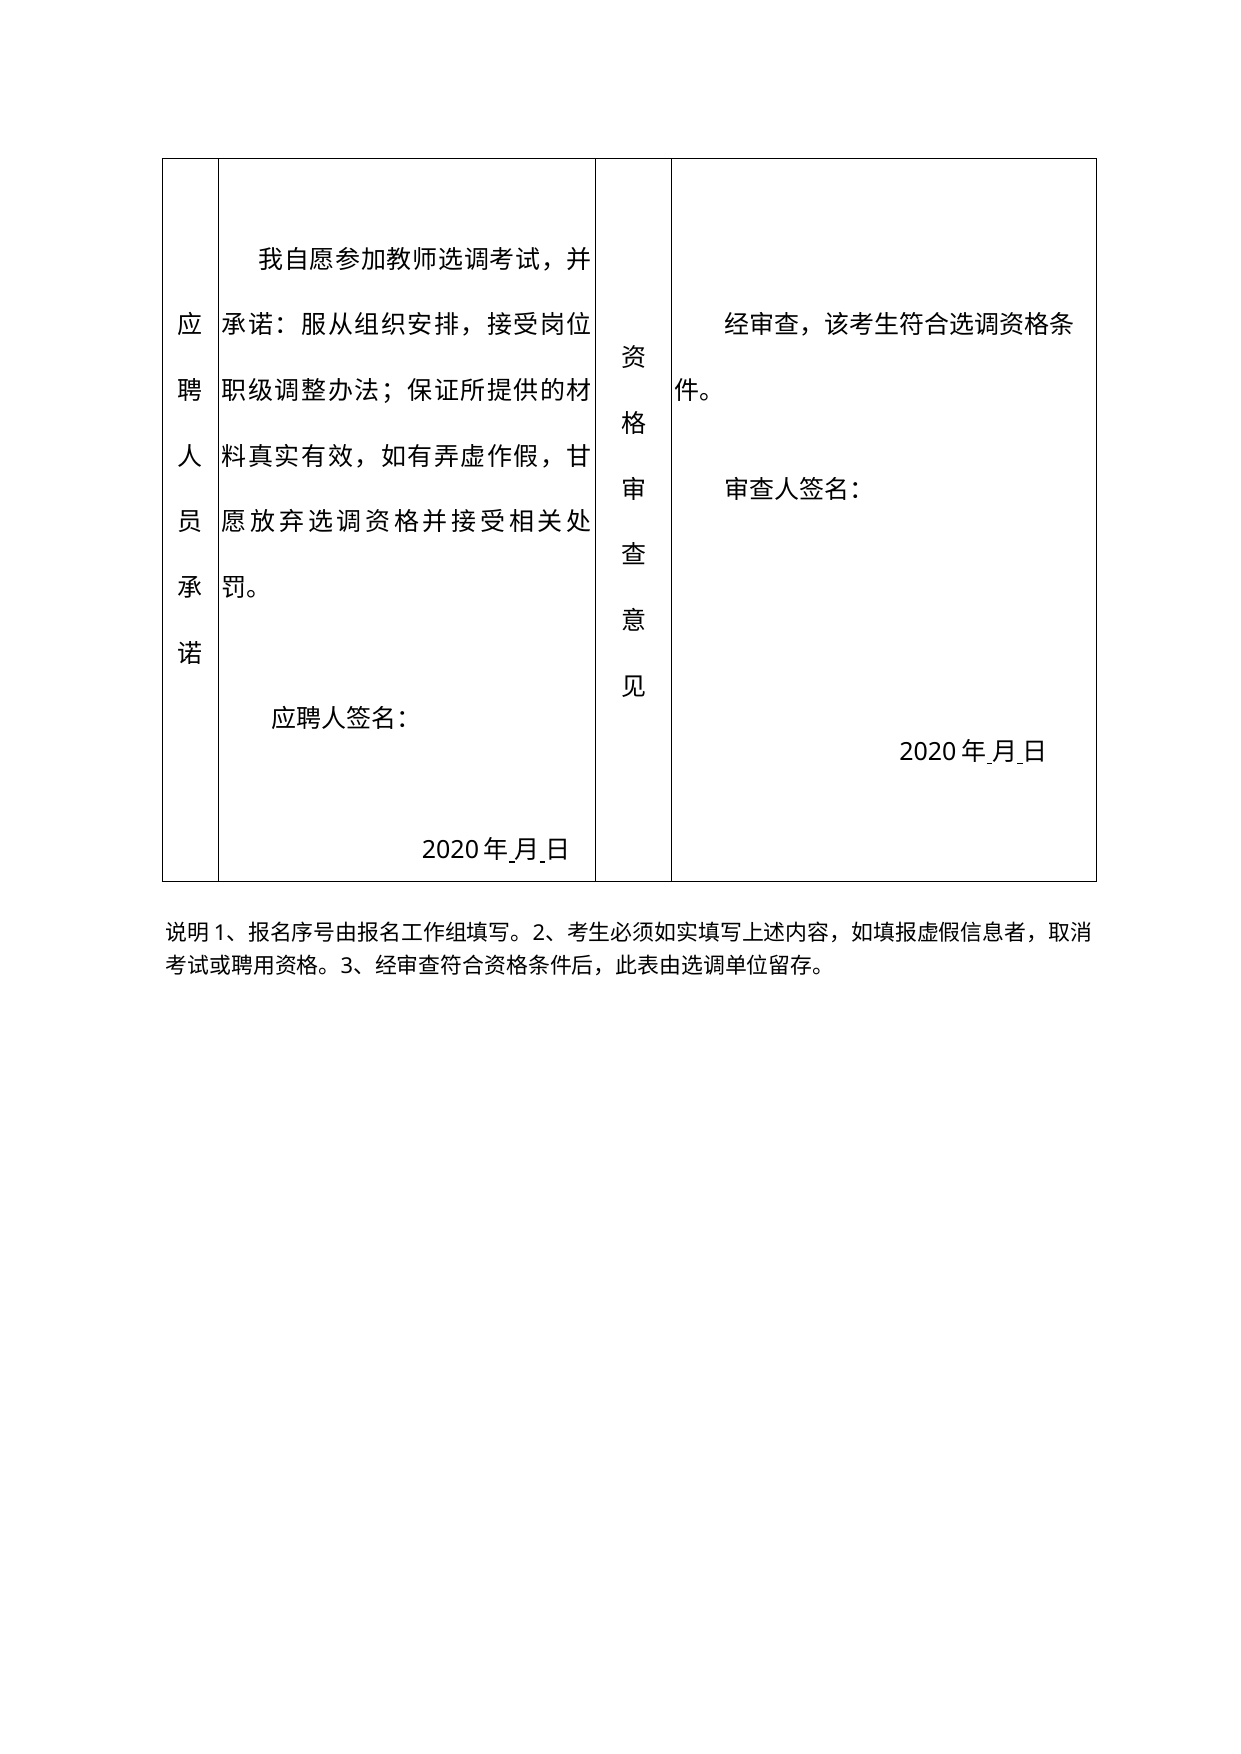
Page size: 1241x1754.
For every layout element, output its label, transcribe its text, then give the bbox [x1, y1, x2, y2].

table_cell 我自愿参加教师选调考试，并承诺：服从组织安排，接受岗位职级调整办法；保证所提供的材料真实有效，如有弄虚作假，甘愿放弃选调资格并接受相关处罚。 应聘人签名： 2020年 月 日 [219, 159, 595, 881]
table_cell 应 聘 人 员 承 诺 [163, 159, 218, 881]
table_cell 经审查，该考生符合选调资格条件。 审查人签名： 2020年 月 日 [672, 159, 1096, 881]
table_cell 资 格 审 查 意 见 [596, 159, 671, 881]
text 说明1、报名序号由报名工作组填写。2、考生必须如实填写上述内容，如填报虚假信息者，取消考试或聘用资格。3、经审查符合资格条件后，此表由选调单位留存。 [165, 915, 1093, 980]
